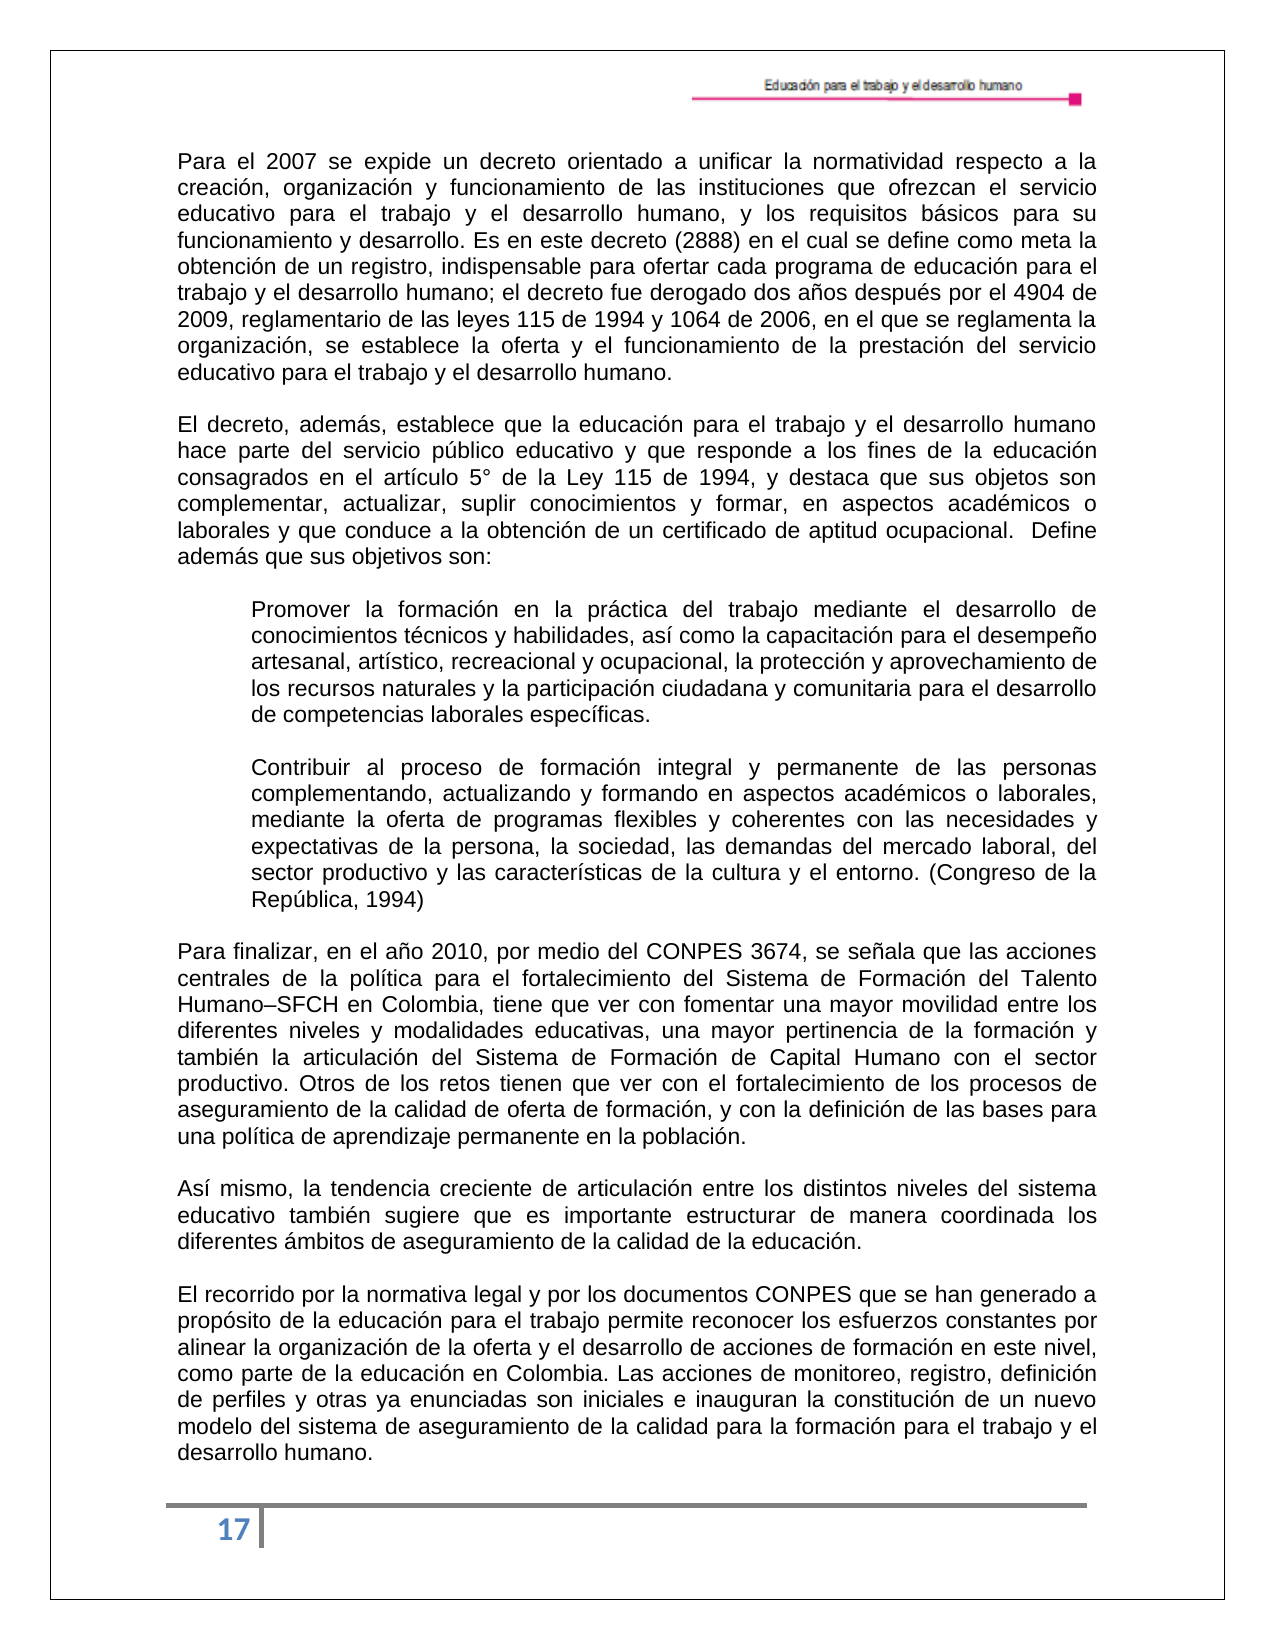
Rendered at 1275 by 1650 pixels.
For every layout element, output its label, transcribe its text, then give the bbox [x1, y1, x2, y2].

text El recorrido por la normativa legal y por los documentos CONPES que se han generado a propósito de la educación para el trabajo permite reconocer los esfuerzos constantes por alinear la organización de la oferta y el desarrollo de acciones de formación en este nivel, como parte de la educación en Colombia. Las acciones de monitoreo, registro, definición de perfiles y otras ya enunciadas son iniciales e inauguran la constitución de un nuevo modelo del sistema de aseguramiento de la calidad para la formación para el trabajo y el desarrollo humano. [177, 1281, 1098, 1465]
text Contribuir al proceso de formación integral y permanente de las personas complementando, actualizando y formando en aspectos académicos o laborales, mediante la oferta de programas flexibles y coherentes con las necesidades y expectativas de la persona, la sociedad, las demandas del mercado laboral, del sector productivo y las características de la cultura y el entorno. (Congreso de la República, 1994) [251, 754, 1098, 912]
text Para el 2007 se expide un decreto orientado a unificar la normatividad respecto a la creación, organización y funcionamiento de las instituciones que ofrezcan el servicio educativo para el trabajo y el desarrollo humano, y los requisitos básicos para su funcionamiento y desarrollo. Es en este decreto (2888) en el cual se define como meta la obtención de un registro, indispensable para ofertar cada programa de educación para el trabajo y el desarrollo humano; el decreto fue derogado dos años después por el 4904 de 2009, reglamentario de las leyes 115 de 1994 y 1064 de 2006, en el que se reglamenta la organización, se establece la oferta y el funcionamiento de la prestación del servicio educativo para el trabajo y el desarrollo humano. [177, 148, 1098, 385]
text Así mismo, la tendencia creciente de articulación entre los distintos niveles del sistema educativo también sugiere que es importante estructurar de manera coordinada los diferentes ámbitos de aseguramiento de la calidad de la educación. [177, 1175, 1098, 1254]
text Promover la formación en la práctica del trabajo mediante el desarrollo de conocimientos técnicos y habilidades, así como la capacitación para el desempeño artesanal, artístico, recreacional y ocupacional, la protección y aprovechamiento de los recursos naturales y la participación ciudadana y comunitaria para el desarrollo de competencias laborales específicas. [251, 596, 1098, 727]
picture [691, 73, 1098, 116]
text Para finalizar, en el año 2010, por medio del CONPES 3674, se señala que las acciones centrales de la política para el fortalecimiento del Sistema de Formación del Talento Humano–SFCH en Colombia, tiene que ver con fomentar una mayor movilidad entre los diferentes niveles y modalidades educativas, una mayor pertinencia de la formación y también la articulación del Sistema de Formación de Capital Humano con el sector productivo. Otros de los retos tienen que ver con el fortalecimiento de los procesos de aseguramiento de la calidad de oferta de formación, y con la definición de las bases para una política de aprendizaje permanente en la población. [177, 938, 1098, 1149]
text El decreto, además, establece que la educación para el trabajo y el desarrollo humano hace parte del servicio público educativo y que responde a los fines de la educación consagrados en el artículo 5° de la Ley 115 de 1994, y destaca que sus objetos son complementar, actualizar, suplir conocimientos y formar, en aspectos académicos o laborales y que conduce a la obtención de un certificado de aptitud ocupacional. Define además que sus objetivos son: [177, 411, 1098, 569]
